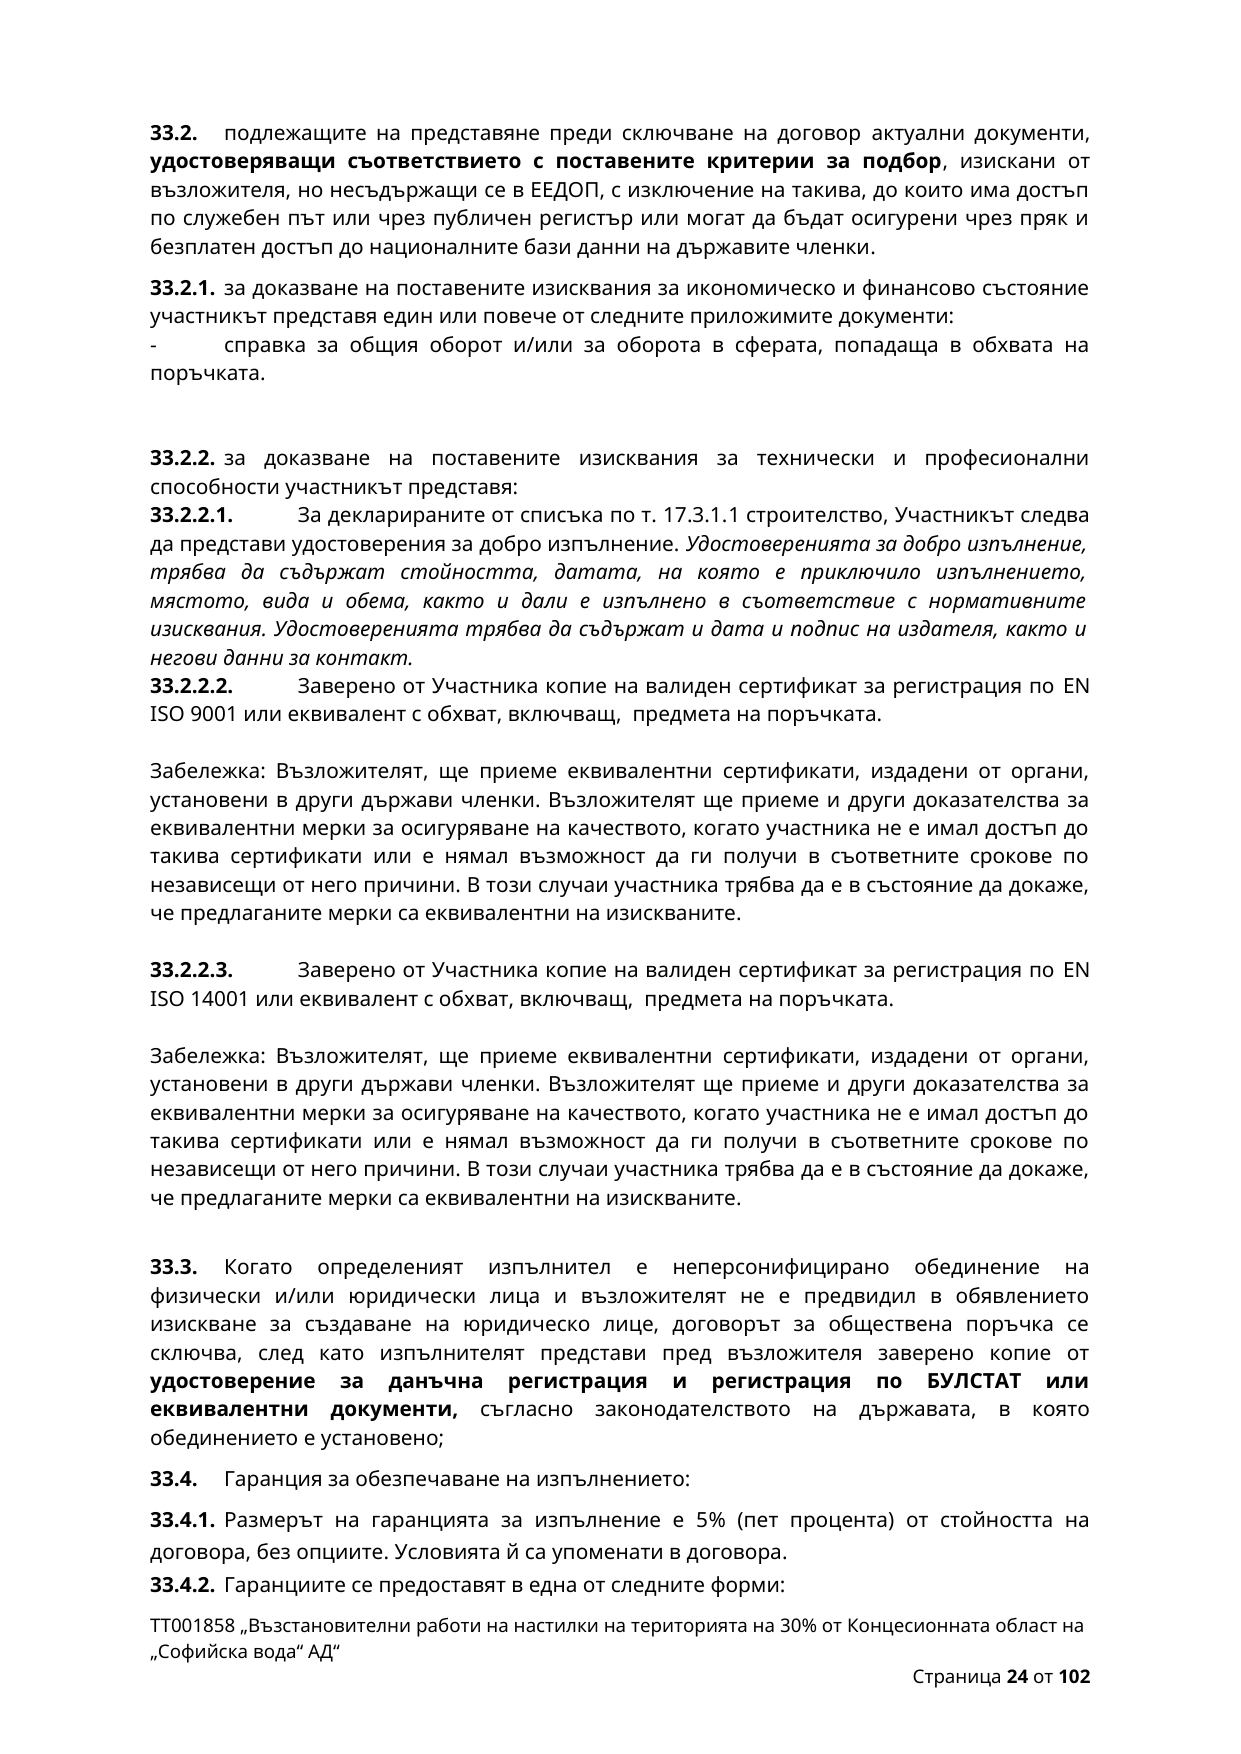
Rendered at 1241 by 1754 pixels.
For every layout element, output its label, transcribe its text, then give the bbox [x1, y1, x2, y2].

list Заверено от Участника копие на валиден сертификат за регистрация по EN ISO 9001 или еквивалент с обхват, включващ, предмета на поръчката. [150, 671, 1090, 728]
list Гаранциите се предоставят в една от следните форми: [150, 1570, 1090, 1598]
list Забележка: Възложителят, ще приеме еквивалентни сертификати, издадени от органи, установени в други държави членки. Възложителят ще приеме и други доказателства за еквивалентни мерки за осигуряване на качеството, когато участника не е имал достъп до такива сертификати или е нямал възможност да ги получи в съответните срокове по независещи от него причини. В този случаи участника трябва да е в състояние да докаже, че предлаганите мерки са еквивалентни на изискваните. [150, 1041, 1090, 1211]
list справка за общия оборот и/или за оборота в сферата, попадаща в обхвата на поръчката. [150, 330, 1090, 387]
list за доказване на поставените изисквания за икономическо и финансово състояние участникът представя един или повече от следните приложимите документи: [150, 273, 1090, 330]
list Размерът на гаранцията за изпълнение е 5% (пет процента) от стойността на договора, без опциите. Условията й са упоменати в договора. [150, 1505, 1090, 1566]
list За декларираните от списъка по т. 17.3.1.1 строителство, Участникът следва да представи удостоверения за добро изпълнение. Удостоверенията за добро изпълнение, трябва да съдържат стойността, датата, на която е приключило изпълнението, мястото, вида и обема, както и дали е изпълнено в съответствие с нормативните изисквания. Удостоверенията трябва да съдържат и дата и подпис на издателя, както и негови данни за контакт. [150, 500, 1090, 671]
list Гаранция за обезпечаване на изпълнението: [150, 1464, 1090, 1492]
list Когато определеният изпълнител е неперсонифицирано обединение на физически и/или юридически лица и възложителят не е предвидил в обявлението изискване за създаване на юридическо лице, договорът за обществена поръчка се сключва, след като изпълнителят представи пред възложителя заверено копие от удостоверение за данъчна регистрация и регистрация по БУЛСТАТ или еквивалентни документи, съгласно законодателството на държавата, в която обединението е установено; [150, 1252, 1090, 1451]
list Забележка: Възложителят, ще приеме еквивалентни сертификати, издадени от органи, установени в други държави членки. Възложителят ще приеме и други доказателства за еквивалентни мерки за осигуряване на качеството, когато участника не е имал достъп до такива сертификати или е нямал възможност да ги получи в съответните срокове по независещи от него причини. В този случаи участника трябва да е в състояние да докаже, че предлаганите мерки са еквивалентни на изискваните. [150, 756, 1090, 927]
list за доказване на поставените изисквания за технически и професионални способности участникът представя: [150, 443, 1090, 500]
list Заверено от Участника копие на валиден сертификат за регистрация по EN ISO 14001 или еквивалент с обхват, включващ, предмета на поръчката. [150, 955, 1090, 1012]
list подлежащите на представяне преди сключване на договор актуални документи, удостоверяващи съответствието с поставените критерии за подбор, изискани от възложителя, но несъдържащи се в ЕЕДОП, с изключение на такива, до които има достъп по служебен път или чрез публичен регистър или могат да бъдат осигурени чрез пряк и безплатен достъп до националните бази данни на държавите членки. [150, 118, 1090, 260]
